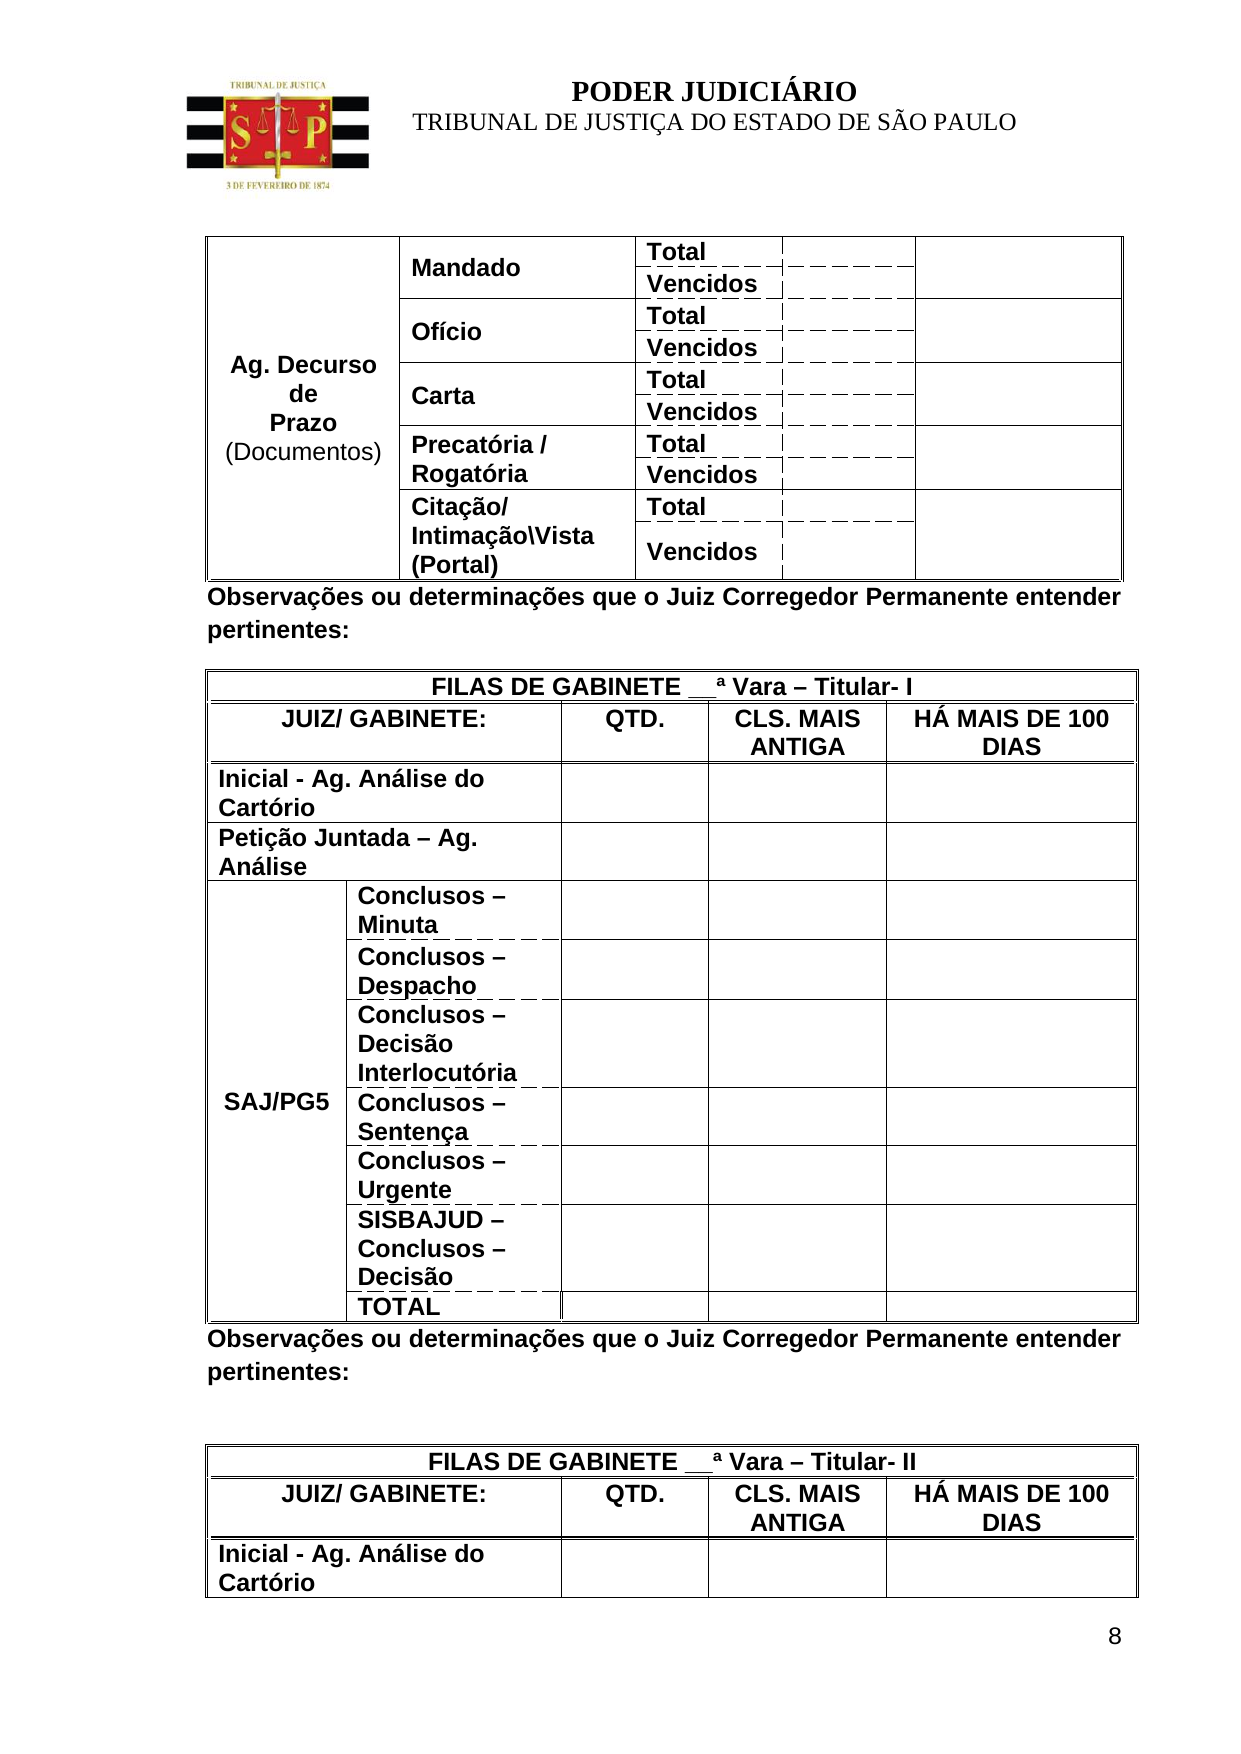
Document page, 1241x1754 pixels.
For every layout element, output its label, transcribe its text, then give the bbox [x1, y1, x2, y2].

table_cell Total [636, 362, 783, 393]
table_cell [783, 521, 915, 578]
table_cell Vencidos [636, 266, 783, 298]
table_cell [916, 363, 1121, 425]
table_cell [783, 457, 915, 489]
table_cell [887, 881, 1136, 939]
table_cell [783, 490, 915, 521]
picture [173, 71, 382, 200]
table_cell Conclusos – Sentença [347, 1087, 561, 1145]
table_cell [916, 426, 1121, 489]
table_cell SAJ/PG5 [208, 881, 346, 1321]
table_cell Total [636, 298, 783, 330]
table_cell [709, 1088, 886, 1145]
table_cell [783, 330, 915, 362]
table_cell [709, 1205, 886, 1291]
table_cell Inicial - Ag. Análise do Cartório [208, 1536, 561, 1597]
table_cell [916, 299, 1121, 362]
table_cell [709, 1000, 886, 1087]
table_cell SISBAJUD – Conclusos – Decisão [347, 1204, 561, 1291]
table_cell JUIZ/ GABINETE: [208, 1476, 561, 1536]
table_cell [709, 1146, 886, 1204]
table_cell Citação/ Intimação\Vista (Portal) [400, 490, 635, 578]
table_cell Total [636, 237, 783, 266]
table_cell [562, 1088, 708, 1145]
table_cell Carta [400, 363, 635, 425]
table_cell [562, 1540, 708, 1597]
table_cell [916, 237, 1121, 298]
table_cell [783, 266, 915, 298]
table_cell [887, 761, 1137, 822]
table_cell [783, 237, 915, 266]
table_cell Vencidos [636, 330, 783, 362]
table_cell CLS. MAIS ANTIGA [709, 1479, 886, 1536]
table_cell [709, 823, 886, 880]
table_cell Conclusos – Despacho [347, 939, 561, 999]
table_cell Vencidos [636, 394, 783, 425]
table_cell Conclusos – Minuta [347, 881, 561, 939]
table_cell Vencidos [636, 521, 783, 578]
table_cell [562, 1000, 708, 1087]
table_cell Ag. Decurso de Prazo (Documentos) [208, 237, 399, 578]
table_cell [561, 1292, 708, 1321]
table_cell [562, 1205, 708, 1291]
table_cell Mandado [400, 237, 635, 298]
table_cell [887, 1205, 1136, 1291]
table_cell HÁ MAIS DE 100 DIAS [887, 700, 1137, 761]
table_cell [887, 940, 1136, 999]
table_cell Total [636, 425, 783, 457]
text Observações ou determinações que o Juiz Corregedor Permanente entender pertinentes: [207, 582, 1122, 643]
table_cell CLS. MAIS ANTIGA [709, 704, 886, 761]
table_cell Ofício [400, 299, 635, 362]
table_cell [562, 1146, 708, 1204]
table_cell Precatória / Rogatória [400, 426, 635, 489]
table_cell [887, 1000, 1136, 1087]
table_cell TOTAL [347, 1291, 561, 1321]
table_cell QTD. [562, 704, 708, 761]
table_cell Total [636, 490, 783, 521]
table_cell [887, 1088, 1136, 1145]
table_cell Petição Juntada – Ag. Análise [208, 823, 561, 880]
table_cell QTD. [562, 1479, 708, 1536]
table_header FILAS DE GABINETE __ª Vara – Titular- I [208, 672, 1136, 700]
table_cell [887, 1146, 1136, 1204]
table_cell [783, 362, 915, 393]
table_cell [709, 764, 886, 822]
table_cell [783, 425, 915, 457]
table_cell [783, 298, 915, 330]
table_cell [916, 490, 1121, 578]
table_cell [887, 1292, 1136, 1321]
table_cell [709, 940, 886, 999]
table_cell JUIZ/ GABINETE: [207, 700, 561, 761]
table_cell [709, 1292, 886, 1321]
table_cell Conclusos – Urgente [347, 1145, 561, 1204]
table_cell [562, 823, 708, 880]
table_cell Inicial - Ag. Análise do Cartório [207, 761, 561, 822]
table_cell [887, 1536, 1136, 1597]
table_cell [562, 764, 708, 822]
table_cell [709, 1540, 886, 1597]
table_cell [562, 881, 708, 939]
table_cell Vencidos [636, 457, 783, 489]
table_cell [783, 394, 915, 425]
text Observações ou determinações que o Juiz Corregedor Permanente entender pertinentes: [207, 1324, 1122, 1386]
table_header FILAS DE GABINETE __ª Vara – Titular- II [208, 1447, 1136, 1476]
table_cell Conclusos – Decisão Interlocutória [347, 999, 561, 1087]
table_cell [709, 881, 886, 939]
table_cell [887, 823, 1136, 880]
table_cell [562, 940, 708, 999]
table_cell HÁ MAIS DE 100 DIAS [887, 1476, 1136, 1536]
